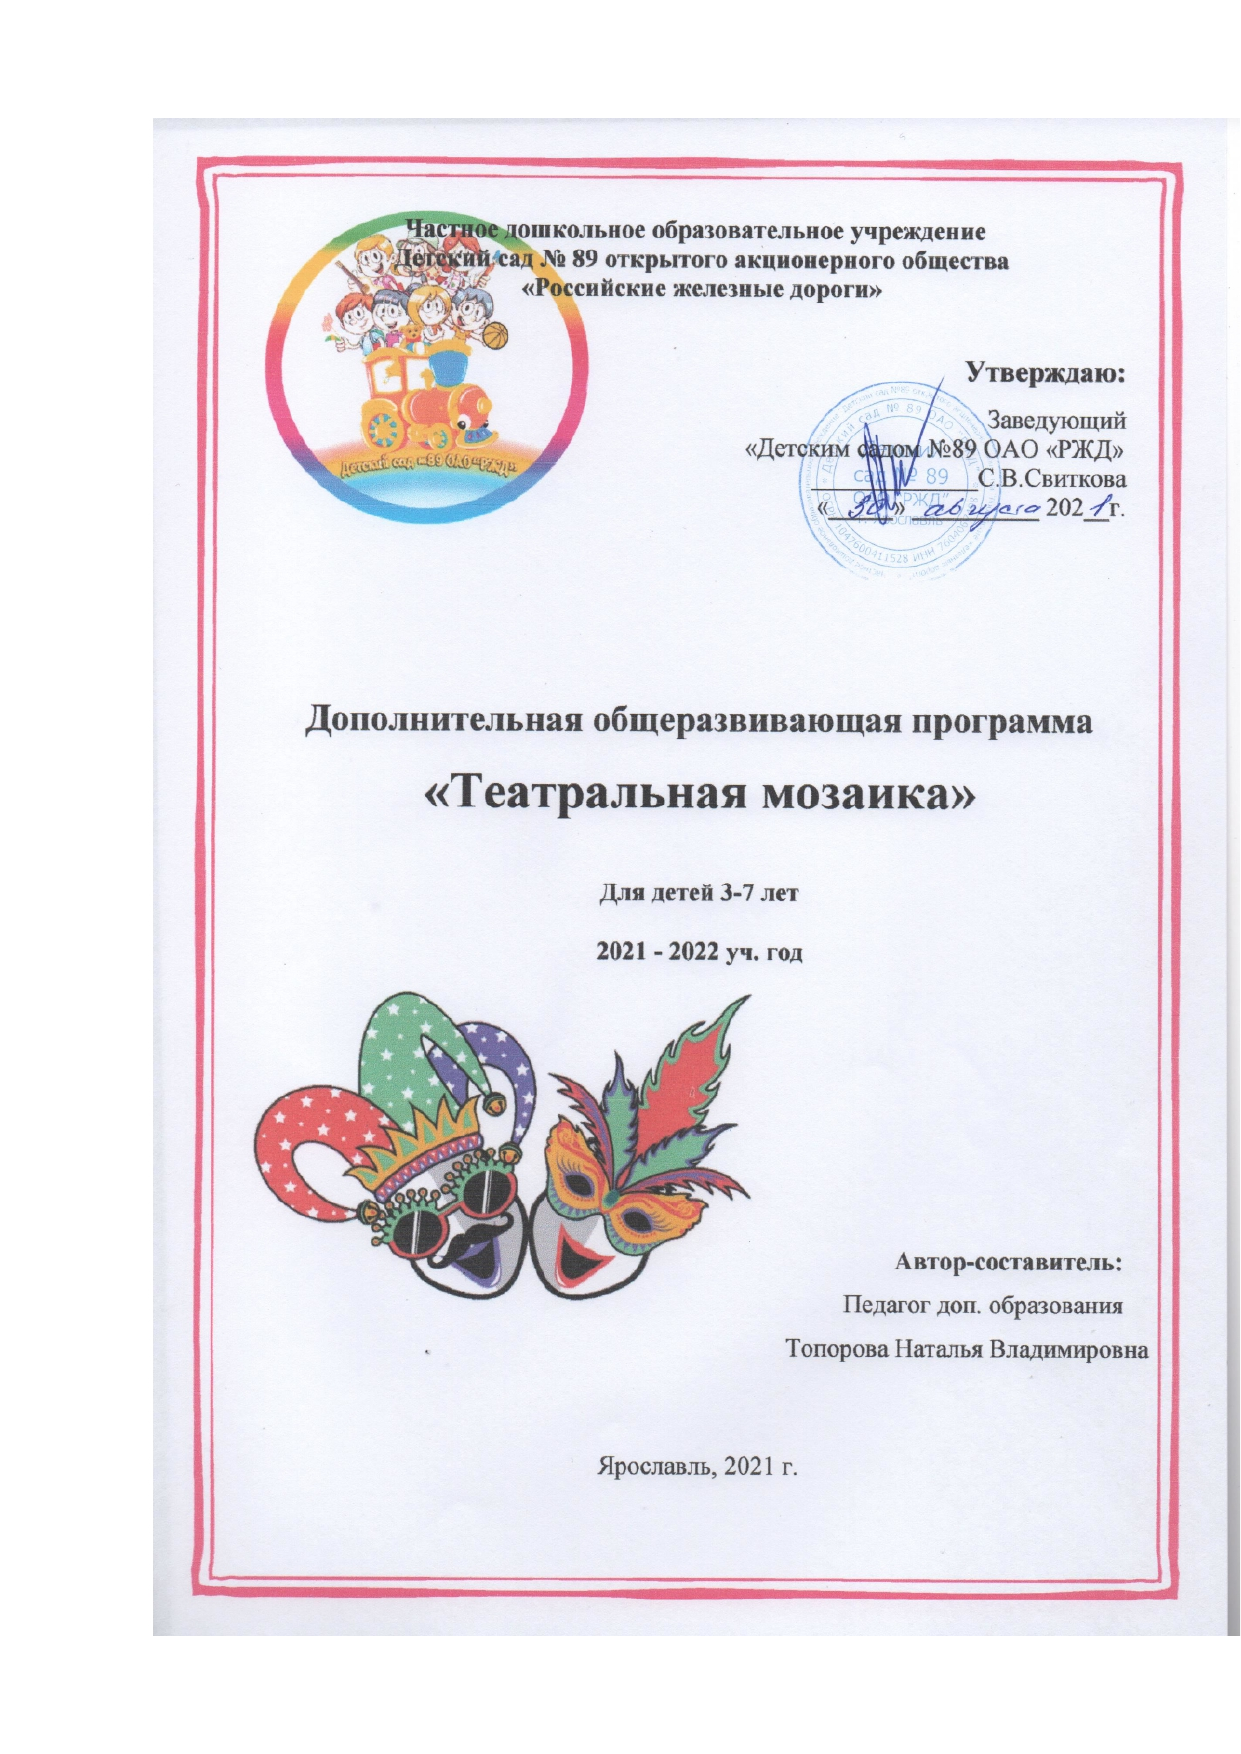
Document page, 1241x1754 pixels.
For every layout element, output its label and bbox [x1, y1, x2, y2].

picture [118, 118, 1241, 1636]
